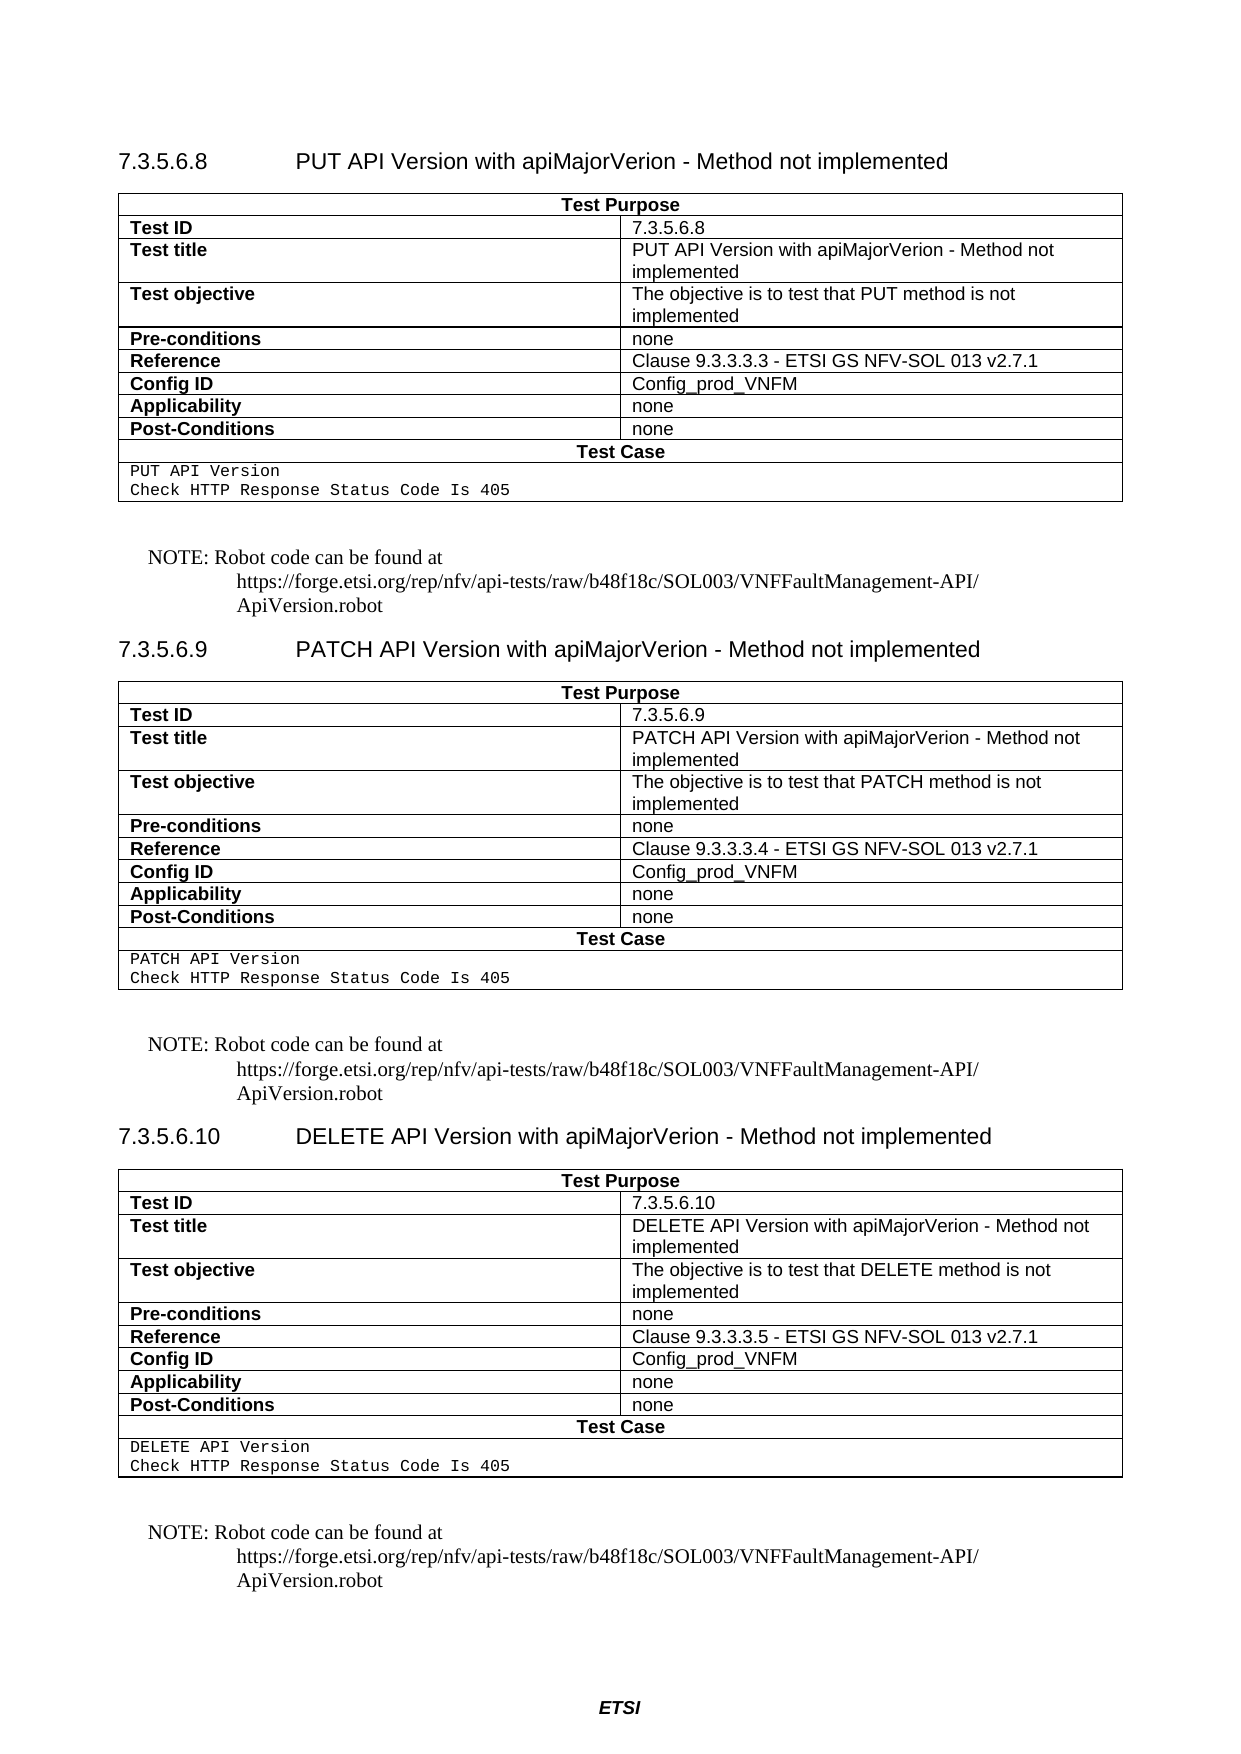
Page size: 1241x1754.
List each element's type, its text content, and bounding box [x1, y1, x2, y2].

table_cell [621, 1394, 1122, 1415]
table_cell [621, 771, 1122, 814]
subtitle 7.3.5.6.10 DELETE API Version with apiMajorVerion - Method not implemented [118, 1123, 1122, 1150]
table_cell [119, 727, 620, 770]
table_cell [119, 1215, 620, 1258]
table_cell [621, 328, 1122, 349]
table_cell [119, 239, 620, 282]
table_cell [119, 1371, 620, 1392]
text NOTE: Robot code can be found at https://forge.etsi.org/rep/nfv/api-tests/raw/b48f18c/SOL003/VNFFaultManagement-API/ApiVersion.robot [148, 1520, 1122, 1592]
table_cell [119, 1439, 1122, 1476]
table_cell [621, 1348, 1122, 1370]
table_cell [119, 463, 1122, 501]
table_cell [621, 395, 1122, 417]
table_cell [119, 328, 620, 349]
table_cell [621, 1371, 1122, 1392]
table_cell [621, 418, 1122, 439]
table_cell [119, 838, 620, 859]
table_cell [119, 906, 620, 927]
subtitle 7.3.5.6.8 PUT API Version with apiMajorVerion - Method not implemented [118, 148, 1122, 174]
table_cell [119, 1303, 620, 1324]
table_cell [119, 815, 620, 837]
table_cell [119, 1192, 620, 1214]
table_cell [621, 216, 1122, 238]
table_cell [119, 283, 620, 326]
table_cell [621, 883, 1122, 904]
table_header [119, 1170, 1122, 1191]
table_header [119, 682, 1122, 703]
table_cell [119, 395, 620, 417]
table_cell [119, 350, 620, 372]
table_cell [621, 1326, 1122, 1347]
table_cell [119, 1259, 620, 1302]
text NOTE: Robot code can be found at https://forge.etsi.org/rep/nfv/api-tests/raw/b48f18c/SOL003/VNFFaultManagement-API/ApiVersion.robot [148, 544, 1122, 617]
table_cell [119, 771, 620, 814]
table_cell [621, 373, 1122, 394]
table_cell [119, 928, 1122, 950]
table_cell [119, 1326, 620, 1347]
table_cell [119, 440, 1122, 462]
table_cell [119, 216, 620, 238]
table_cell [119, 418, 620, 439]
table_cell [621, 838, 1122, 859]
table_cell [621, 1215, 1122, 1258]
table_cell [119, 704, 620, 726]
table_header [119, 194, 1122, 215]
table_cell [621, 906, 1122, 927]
text NOTE: Robot code can be found at https://forge.etsi.org/rep/nfv/api-tests/raw/b48f18c/SOL003/VNFFaultManagement-API/ApiVersion.robot [148, 1032, 1122, 1104]
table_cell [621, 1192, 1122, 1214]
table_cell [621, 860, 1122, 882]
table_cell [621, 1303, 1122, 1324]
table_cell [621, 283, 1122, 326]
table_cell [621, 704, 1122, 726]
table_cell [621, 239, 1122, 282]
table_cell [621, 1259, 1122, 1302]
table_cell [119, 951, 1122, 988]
subtitle 7.3.5.6.9 PATCH API Version with apiMajorVerion - Method not implemented [118, 636, 1122, 662]
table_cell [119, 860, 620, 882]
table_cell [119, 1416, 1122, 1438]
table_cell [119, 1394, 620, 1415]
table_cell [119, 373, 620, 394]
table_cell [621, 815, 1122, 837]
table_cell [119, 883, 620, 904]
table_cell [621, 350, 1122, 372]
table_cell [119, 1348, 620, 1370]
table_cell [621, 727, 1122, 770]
